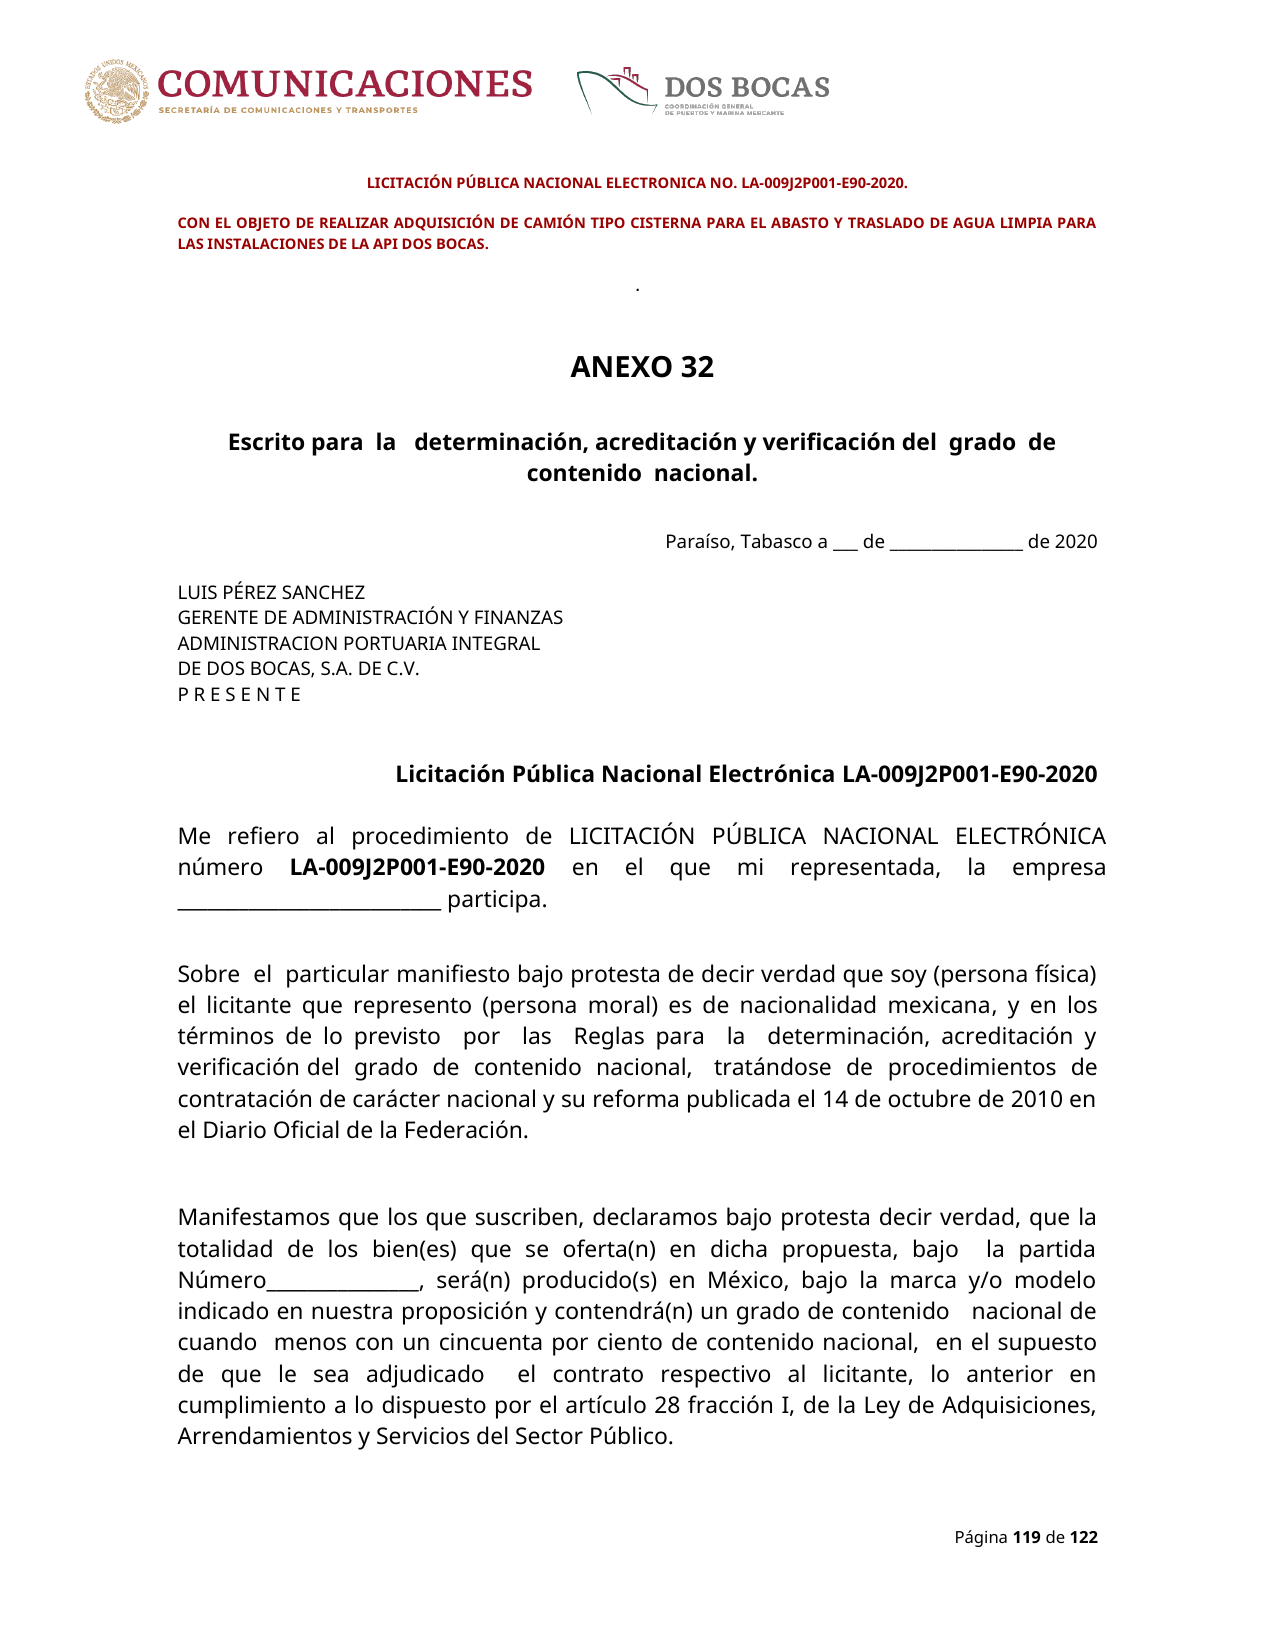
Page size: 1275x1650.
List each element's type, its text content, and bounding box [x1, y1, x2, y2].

text DE DOS BOCAS, S.A. DE C.V. [177, 656, 1098, 681]
text Manifestamos que los que suscriben, declaramos bajo protesta decir verdad, que la totalidad de los bien(es) que se oferta(n) en dicha propuesta, bajo la partida Número_______________, será(n) producido(s) en México, bajo la marca y/o modelo indicado en nuestra proposición y contendrá(n) un grado de contenido nacional de cuando menos con un cincuenta por ciento de contenido nacional, en el supuesto de que le sea adjudicado el contrato respectivo al licitante, lo anterior en cumplimiento a lo dispuesto por el artículo 28 fracción I, de la Ley de Adquisiciones, Arrendamientos y Servicios del Sector Público. [177, 1201, 1098, 1451]
text P R E S E N T E [177, 681, 1098, 707]
text Paraíso, Tabasco a ___ de ________________ de 2020 [177, 528, 1098, 553]
text ANEXO 32 [177, 346, 1107, 386]
text GERENTE DE ADMINISTRACIÓN Y FINANZAS [177, 604, 1098, 630]
text Escrito para la determinación, acreditación y verificación del grado de contenido nacional. [177, 426, 1107, 488]
text Licitación Pública Nacional Electrónica LA-009J2P001-E90-2020 [177, 758, 1098, 789]
picture [80, 51, 536, 134]
text Sobre el particular manifiesto bajo protesta de decir verdad que soy (persona física) el licitante que represento (persona moral) es de nacionalidad mexicana, y en los términos de lo previsto por las Reglas para la determinación, acreditación y verificación del grado de contenido nacional, tratándose de procedimientos de contratación de carácter nacional y su reforma publicada el 14 de octubre de 2010 en el Diario Oficial de la Federación. [177, 958, 1098, 1145]
text Me refiero al procedimiento de LICITACIÓN PÚBLICA NACIONAL ELECTRÓNICA número LA-009J2P001-E90-2020 en el que mi representada, la empresa __________________________ participa. [177, 820, 1107, 914]
text ADMINISTRACION PORTUARIA INTEGRAL [177, 630, 1098, 656]
text LUIS PÉREZ SANCHEZ [177, 579, 1098, 604]
picture [577, 67, 829, 115]
